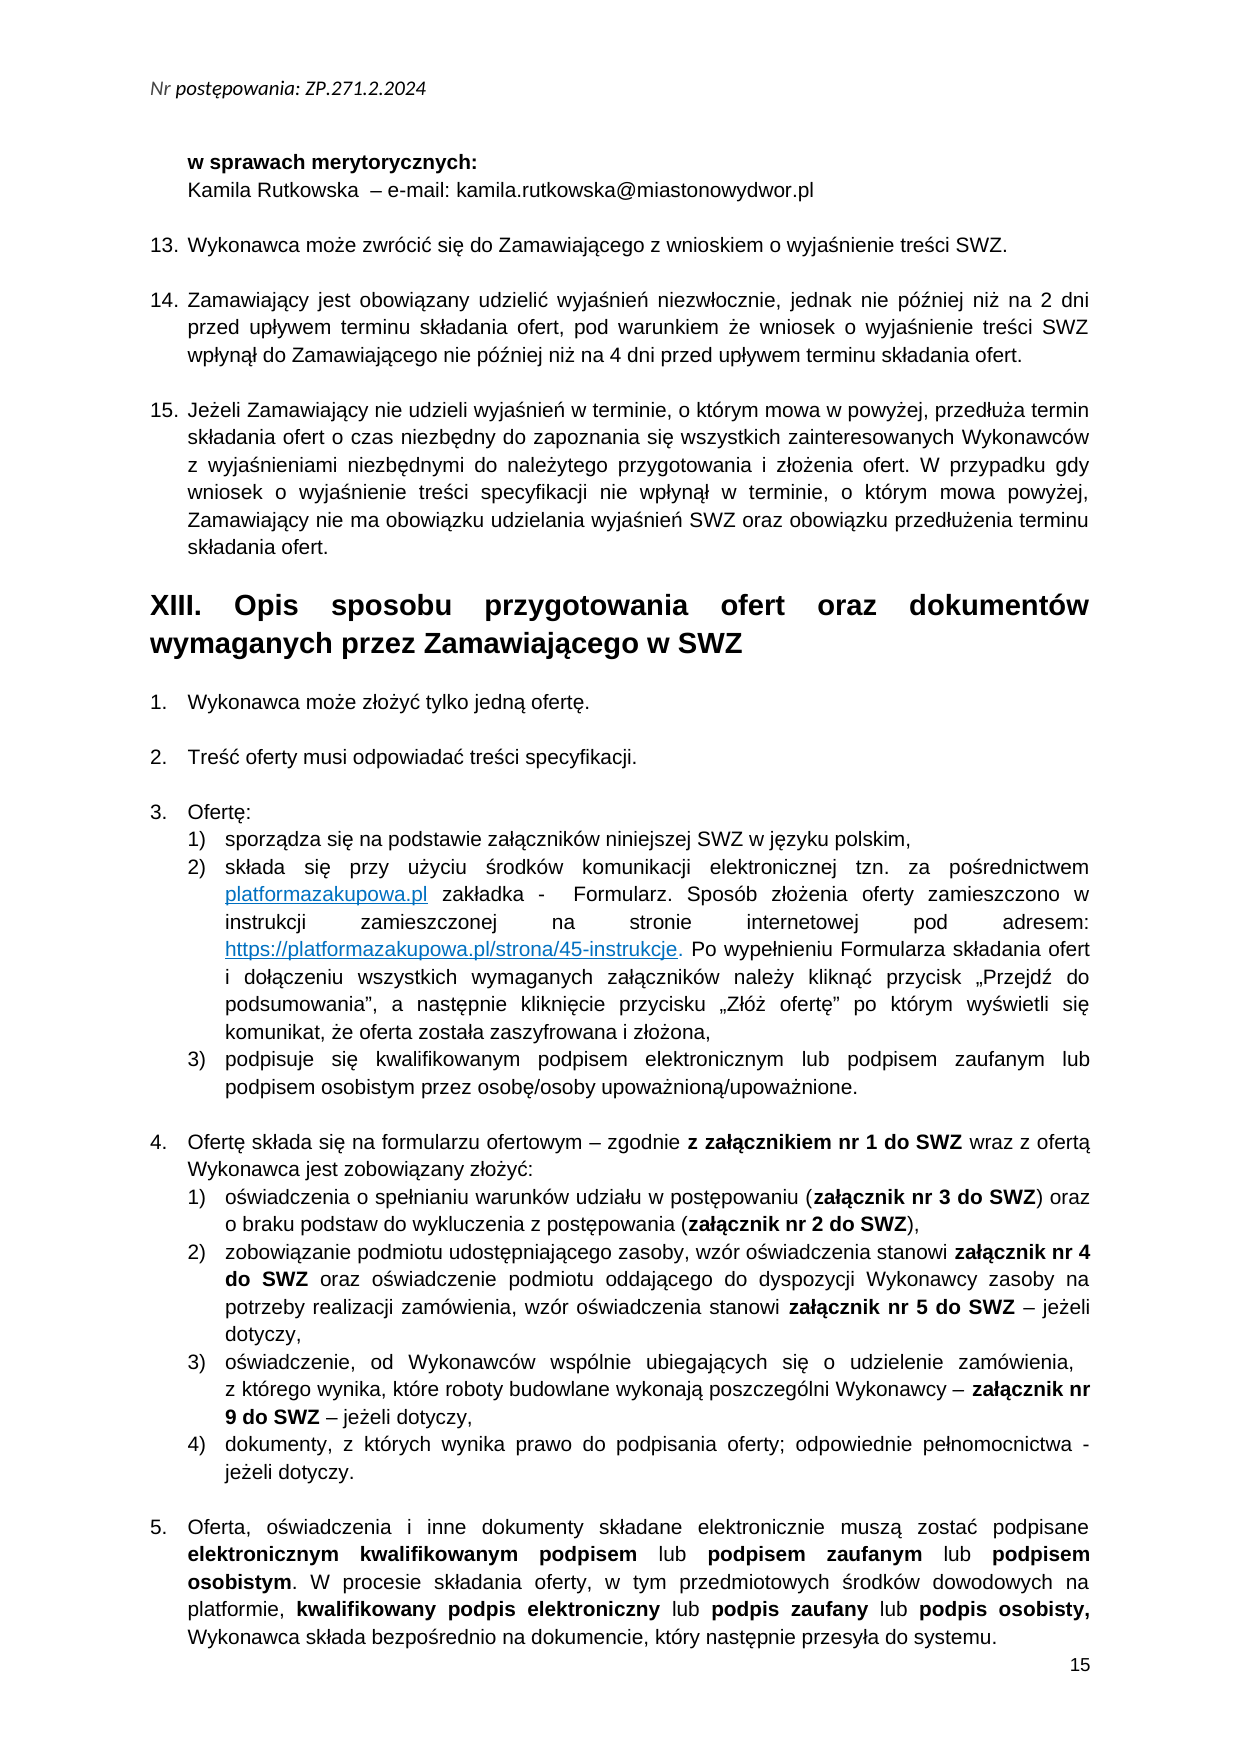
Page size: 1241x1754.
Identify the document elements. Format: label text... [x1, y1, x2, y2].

text w sprawach merytorycznych: [187, 150, 1090, 174]
list Treść oferty musi odpowiadać treści specyfikacji. [150, 744, 1090, 768]
list dokumenty, z których wynika prawo do podpisania oferty; odpowiednie pełnomocnictwa - jeżeli dotyczy. [187, 1432, 1090, 1483]
list Oferta, oświadczenia i inne dokumenty składane elektronicznie muszą zostać podpisane elektronicznym kwalifikowanym podpisem lub podpisem zaufanym lub podpisem osobistym. W procesie składania oferty, w tym przedmiotowych środków dowodowych na platformie, kwalifikowany podpis elektroniczny lub podpis zaufany lub podpis osobisty, Wykonawca składa bezpośrednio na dokumencie, który następnie przesyła do systemu. [150, 1514, 1090, 1648]
list oświadczenie, od Wykonawców wspólnie ubiegających się o udzielenie zamówienia, z którego wynika, które roboty budowlane wykonają poszczególni Wykonawcy – załącznik nr 9 do SWZ – jeżeli dotyczy, [187, 1349, 1090, 1428]
list oświadczenia o spełnianiu warunków udziału w postępowaniu (załącznik nr 3 do SWZ) oraz o braku podstaw do wykluczenia z postępowania (załącznik nr 2 do SWZ), [187, 1184, 1090, 1236]
list Jeżeli Zamawiający nie udzieli wyjaśnień w terminie, o którym mowa w powyżej, przedłuża termin składania ofert o czas niezbędny do zapoznania się wszystkich zainteresowanych Wykonawców z wyjaśnieniami niezbędnymi do należytego przygotowania i złożenia ofert. W przypadku gdy wniosek o wyjaśnienie treści specyfikacji nie wpłynął w terminie, o którym mowa powyżej, Zamawiający nie ma obowiązku udzielania wyjaśnień SWZ oraz obowiązku przedłużenia terminu składania ofert. [150, 397, 1090, 559]
list zobowiązanie podmiotu udostępniającego zasoby, wzór oświadczenia stanowi załącznik nr 4 do SWZ oraz oświadczenie podmiotu oddającego do dyspozycji Wykonawcy zasoby na potrzeby realizacji zamówienia, wzór oświadczenia stanowi załącznik nr 5 do SWZ – jeżeli dotyczy, [187, 1239, 1090, 1346]
list Wykonawca może zwrócić się do Zamawiającego z wnioskiem o wyjaśnienie treści SWZ. [150, 232, 1090, 256]
list Wykonawca może złożyć tylko jedną ofertę. [150, 689, 1090, 713]
text Kamila Rutkowska – e-mail: kamila.rutkowska@miastonowydwor.pl [187, 177, 1090, 201]
list Zamawiający jest obowiązany udzielić wyjaśnień niezwłocznie, jednak nie później niż na 2 dni przed upływem terminu składania ofert, pod warunkiem że wniosek o wyjaśnienie treści SWZ wpłynął do Zamawiającego nie później niż na 4 dni przed upływem terminu składania ofert. [150, 287, 1090, 366]
list podpisuje się kwalifikowanym podpisem elektronicznym lub podpisem zaufanym lub podpisem osobistym przez osobę/osoby upoważnioną/upoważnione. [187, 1047, 1090, 1098]
list składa się przy użyciu środków komunikacji elektronicznej tzn. za pośrednictwem platformazakupowa.pl zakładka - Formularz. Sposób złożenia oferty zamieszczono w instrukcji zamieszczonej na stronie internetowej pod adresem: https://platformazakupowa.pl/strona/45-instrukcje. Po wypełnieniu Formularza składania ofert i dołączeniu wszystkich wymaganych załączników należy kliknąć przycisk „Przejdź do podsumowania”, a następnie kliknięcie przycisku „Złóż ofertę” po którym wyświetli się komunikat, że oferta została zaszyfrowana i złożona, [187, 854, 1090, 1043]
list sporządza się na podstawie załączników niniejszej SWZ w języku polskim, [187, 827, 1090, 851]
list Ofertę składa się na formularzu ofertowym – zgodnie z załącznikiem nr 1 do SWZ wraz z ofertą Wykonawca jest zobowiązany złożyć: [150, 1129, 1090, 1181]
list Ofertę: [150, 799, 1090, 823]
subtitle XIII. Opis sposobu przygotowania ofert oraz dokumentów wymaganych przez Zamawiającego w SWZ [150, 587, 1090, 659]
